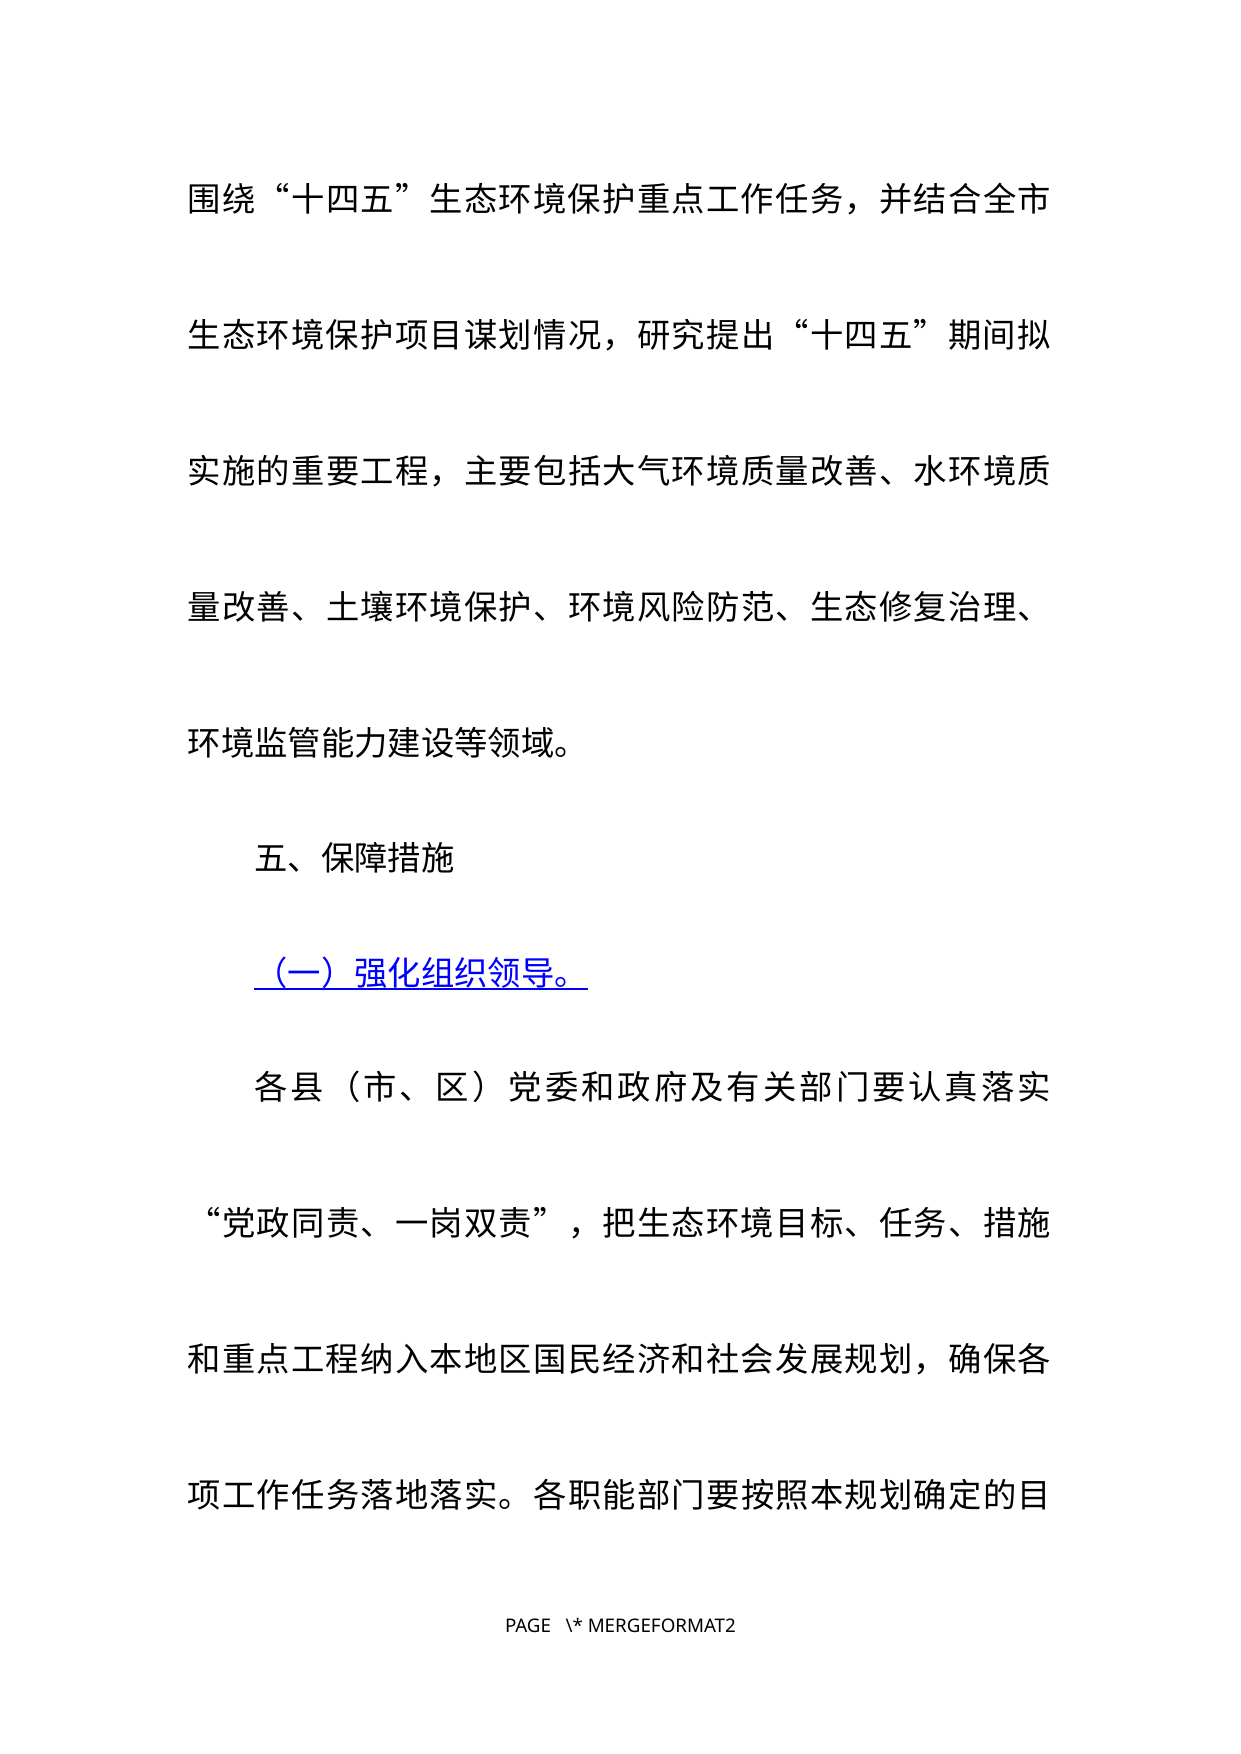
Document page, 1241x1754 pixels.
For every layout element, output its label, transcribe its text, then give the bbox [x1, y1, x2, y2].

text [187, 152, 1053, 786]
text 五、保障措施 [187, 810, 1053, 901]
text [187, 1040, 1053, 1538]
text （一）强化组织领导。 [187, 925, 1053, 1016]
